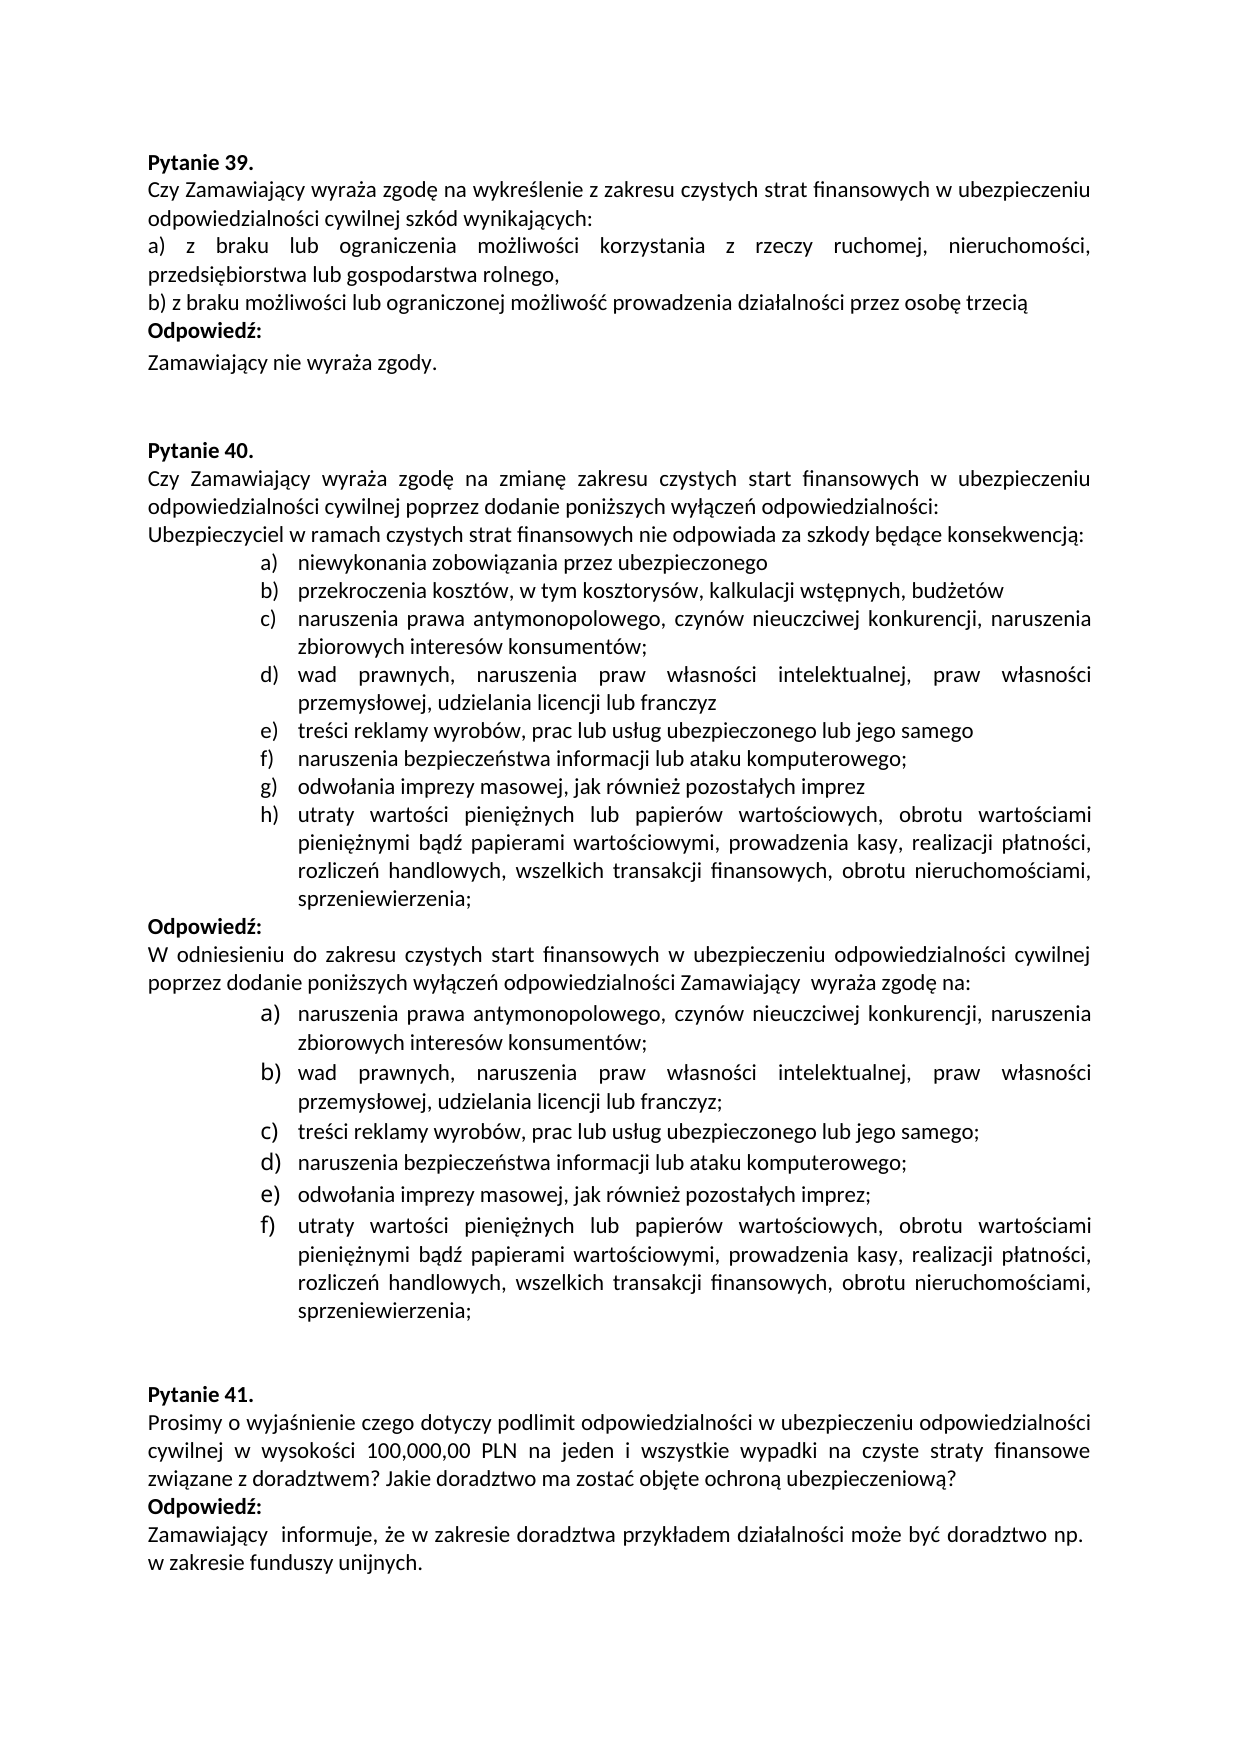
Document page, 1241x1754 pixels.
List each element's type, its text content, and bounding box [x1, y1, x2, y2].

list naruszenia bezpieczeństwa informacji lub ataku komputerowego; [260, 1146, 1093, 1178]
list niewykonania zobowiązania przez ubezpieczonego [260, 548, 1093, 576]
text Pytanie 41. [148, 1380, 1093, 1408]
list naruszenia prawa antymonopolowego, czynów nieuczciwej konkurencji, naruszenia zbiorowych interesów konsumentów; [260, 997, 1093, 1056]
list naruszenia bezpieczeństwa informacji lub ataku komputerowego; [260, 744, 1093, 772]
text Pytanie 39. [148, 148, 1093, 176]
text Odpowiedź: W odniesieniu do zakresu czystych start finansowych w ubezpieczeniu odpowiedzialności cywilnej poprzez dodanie poniższych wyłączeń odpowiedzialności Zamawiający wyraża zgodę na: [148, 912, 1093, 997]
list wad prawnych, naruszenia praw własności intelektualnej, praw własności przemysłowej, udzielania licencji lub franczyz [260, 660, 1093, 716]
list odwołania imprezy masowej, jak również pozostałych imprez; [260, 1178, 1093, 1209]
list naruszenia prawa antymonopolowego, czynów nieuczciwej konkurencji, naruszenia zbiorowych interesów konsumentów; [260, 604, 1093, 660]
text Czy Zamawiający wyraża zgodę na zmianę zakresu czystych start finansowych w ubezpieczeniu odpowiedzialności cywilnej poprzez dodanie poniższych wyłączeń odpowiedzialności: [148, 464, 1093, 520]
text Ubezpieczyciel w ramach czystych strat finansowych nie odpowiada za szkody będące konsekwencją: [148, 520, 1093, 548]
text b) z braku możliwości lub ograniczonej możliwość prowadzenia działalności przez osobę trzecią [148, 288, 1093, 316]
text Odpowiedź: Zamawiający nie wyraża zgody. [148, 316, 1093, 376]
list treści reklamy wyrobów, prac lub usług ubezpieczonego lub jego samego [260, 716, 1093, 744]
list wad prawnych, naruszenia praw własności intelektualnej, praw własności przemysłowej, udzielania licencji lub franczyz; [260, 1056, 1093, 1115]
list przekroczenia kosztów, w tym kosztorysów, kalkulacji wstępnych, budżetów [260, 576, 1093, 604]
text Prosimy o wyjaśnienie czego dotyczy podlimit odpowiedzialności w ubezpieczeniu odpowiedzialności cywilnej w wysokości 100,000,00 PLN na jeden i wszystkie wypadki na czyste straty finansowe związane z doradztwem? Jakie doradztwo ma zostać objęte ochroną ubezpieczeniową? [148, 1408, 1093, 1492]
text a) z braku lub ograniczenia możliwości korzystania z rzeczy ruchomej, nieruchomości, przedsiębiorstwa lub gospodarstwa rolnego, [148, 232, 1093, 288]
list utraty wartości pieniężnych lub papierów wartościowych, obrotu wartościami pieniężnymi bądź papierami wartościowymi, prowadzenia kasy, realizacji płatności, rozliczeń handlowych, wszelkich transakcji finansowych, obrotu nieruchomościami, sprzeniewierzenia; [260, 800, 1093, 912]
list treści reklamy wyrobów, prac lub usług ubezpieczonego lub jego samego; [260, 1115, 1093, 1146]
list odwołania imprezy masowej, jak również pozostałych imprez [260, 772, 1093, 800]
text Pytanie 40. [148, 436, 1093, 464]
text Odpowiedź: [148, 1492, 1093, 1520]
list utraty wartości pieniężnych lub papierów wartościowych, obrotu wartościami pieniężnymi bądź papierami wartościowymi, prowadzenia kasy, realizacji płatności, rozliczeń handlowych, wszelkich transakcji finansowych, obrotu nieruchomościami, sprzeniewierzenia; [260, 1209, 1093, 1324]
text Zamawiający informuje, że w zakresie doradztwa przykładem działalności może być doradztwo np. w zakresie funduszy unijnych. [148, 1520, 1093, 1576]
text Czy Zamawiający wyraża zgodę na wykreślenie z zakresu czystych strat finansowych w ubezpieczeniu odpowiedzialności cywilnej szkód wynikających: [148, 176, 1093, 232]
